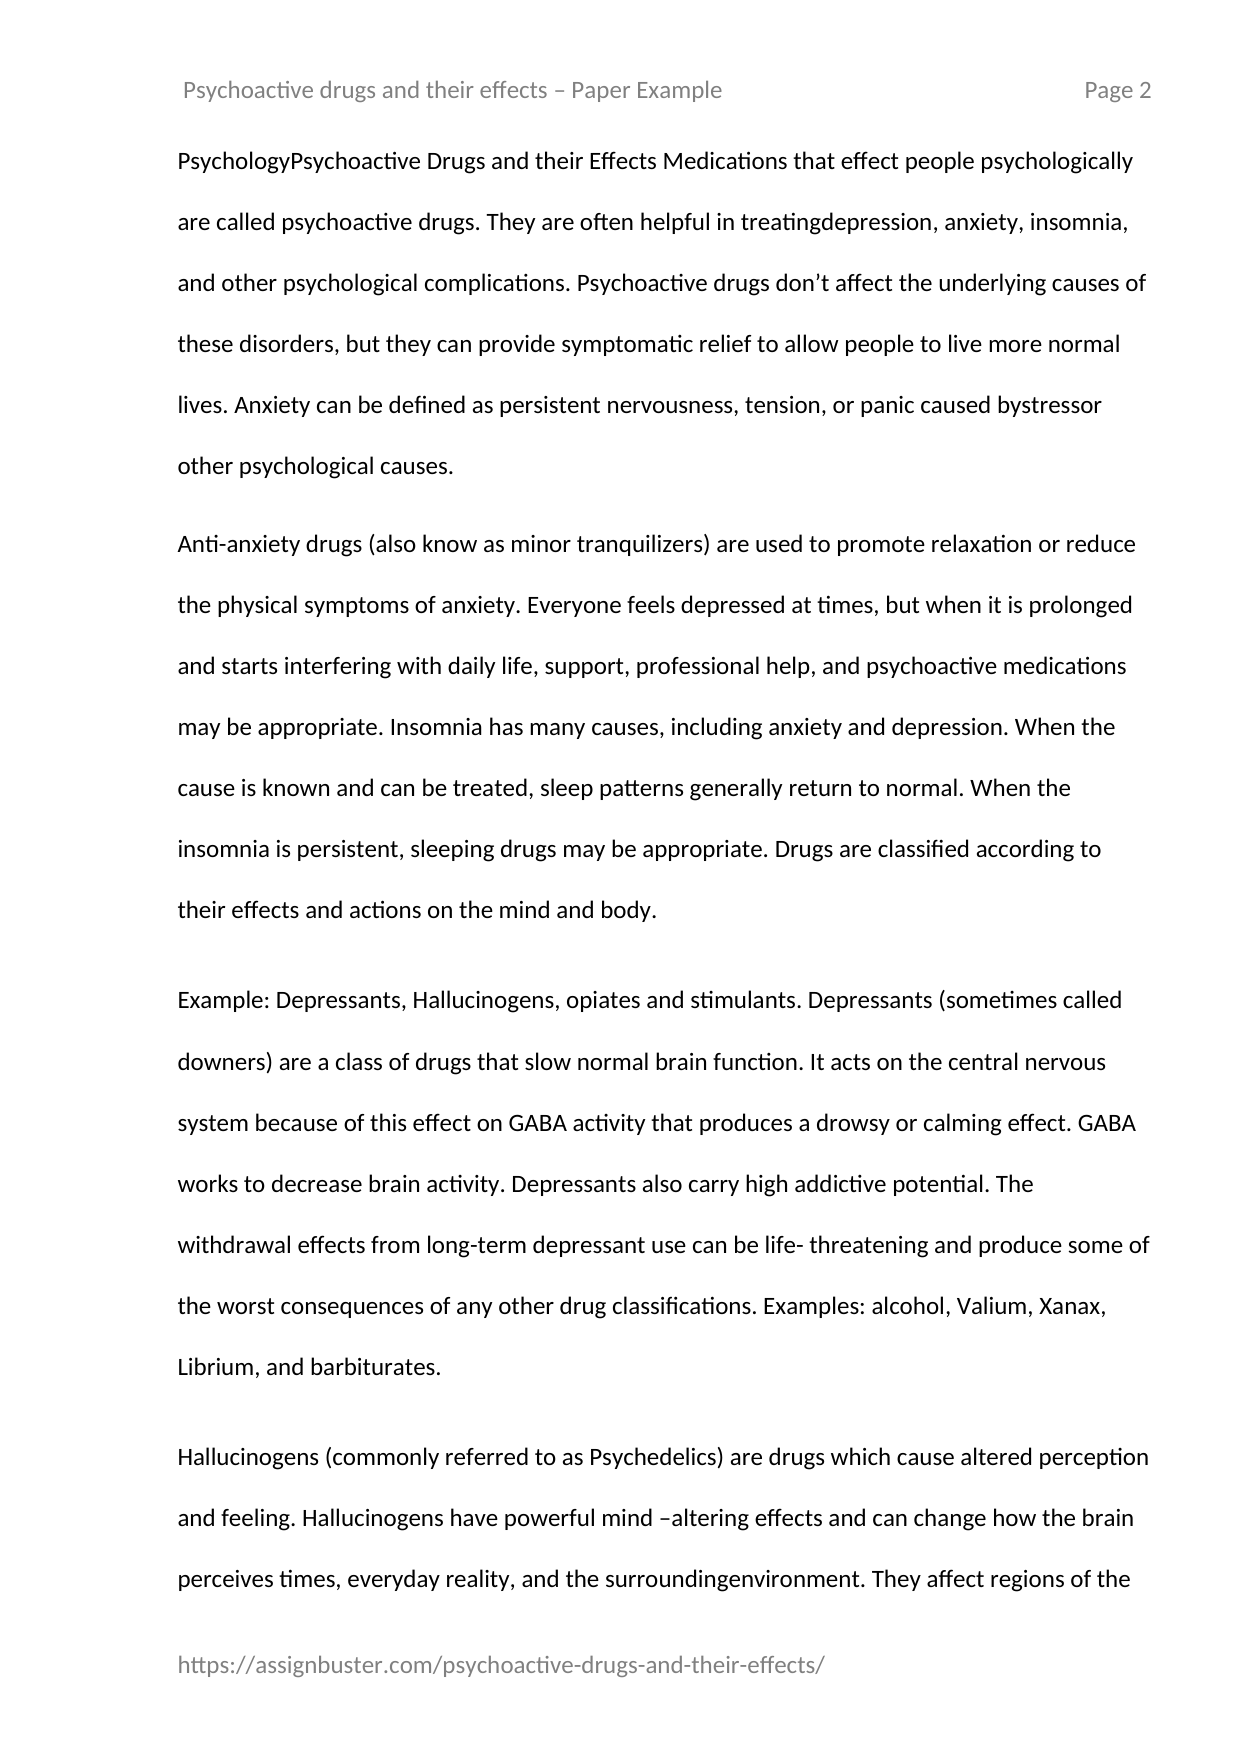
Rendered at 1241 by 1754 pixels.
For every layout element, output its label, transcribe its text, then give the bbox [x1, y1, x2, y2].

text Anti-anxiety drugs (also know as minor tranquilizers) are used to promote relaxation or reduce the physical symptoms of anxiety. Everyone feels depressed at times, but when it is prolonged and starts interfering with daily life, support, professional help, and psychoactive medications may be appropriate. Insomnia has many causes, including anxiety and depression. When the cause is known and can be treated, sleep patterns generally return to normal. When the insomnia is persistent, sleeping drugs may be appropriate. Drugs are classified according to their effects and actions on the mind and body. [177, 528, 1152, 925]
text Example: Depressants, Hallucinogens, opiates and stimulants. Depressants (sometimes called downers) are a class of drugs that slow normal brain function. It acts on the central nervous system because of this effect on GABA activity that produces a drowsy or calming effect. GABA works to decrease brain activity. Depressants also carry high addictive potential. The withdrawal effects from long-term depressant use can be life- threatening and produce some of the worst consequences of any other drug classifications. Examples: alcohol, Valium, Xanax, Librium, and barbiturates. [177, 985, 1152, 1381]
text PsychologyPsychoactive Drugs and their Effects Medications that effect people psychologically are called psychoactive drugs. They are often helpful in treatingdepression, anxiety, insomnia, and other psychological complications. Psychoactive drugs don’t affect the underlying causes of these disorders, but they can provide symptomatic relief to allow people to live more normal lives. Anxiety can be defined as persistent nervousness, tension, or panic caused bystressor other psychological causes. [177, 145, 1152, 481]
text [177, 1441, 1152, 1594]
